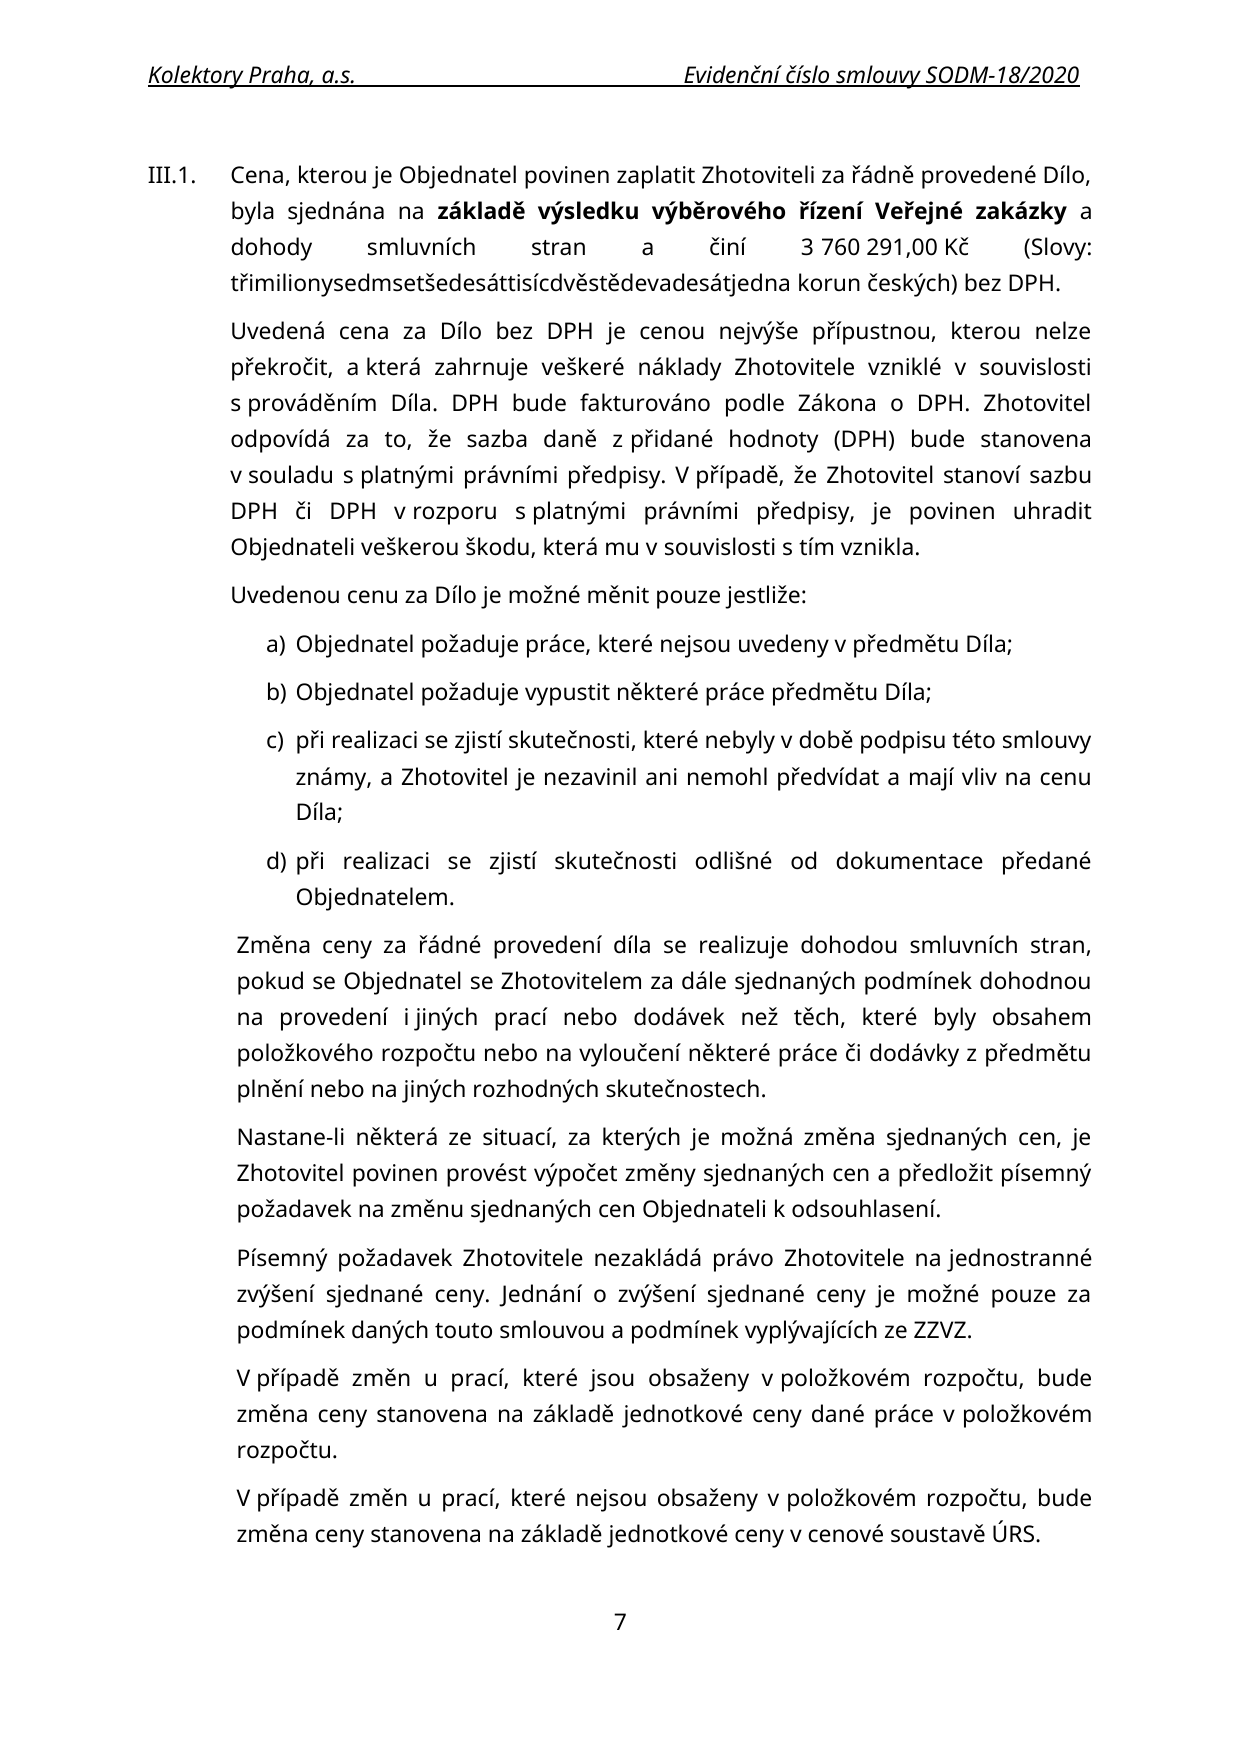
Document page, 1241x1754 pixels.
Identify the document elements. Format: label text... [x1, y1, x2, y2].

text Změna ceny za řádné provedení díla se realizuje dohodou smluvních stran, pokud se Objednatel se Zhotovitelem za dále sjednaných podmínek dohodnou na provedení i jiných prací nebo dodávek než těch, které byly obsahem položkového rozpočtu nebo na vyloučení některé práce či dodávky z předmětu plnění nebo na jiných rozhodných skutečnostech. [236, 929, 1092, 1104]
text V případě změn u prací, které nejsou obsaženy v položkovém rozpočtu, bude změna ceny stanovena na základě jednotkové ceny v cenové soustavě ÚRS. [236, 1482, 1092, 1549]
text Nastane-li některá ze situací, za kterých je možná změna sjednaných cen, je Zhotovitel povinen provést výpočet změny sjednaných cen a předložit písemný požadavek na změnu sjednaných cen Objednateli k odsouhlasení. [236, 1121, 1092, 1224]
list při realizaci se zjistí skutečnosti odlišné od dokumentace předané Objednatelem. [266, 845, 1092, 912]
list Objednatel požaduje vypustit některé práce předmětu Díla; [266, 676, 1092, 707]
list při realizaci se zjistí skutečnosti, které nebyly v době podpisu této smlouvy známy, a Zhotovitel je nezavinil ani nemohl předvídat a mají vliv na cenu Díla; [266, 724, 1092, 828]
text Písemný požadavek Zhotovitele nezakládá právo Zhotovitele na jednostranné zvýšení sjednané ceny. Jednání o zvýšení sjednané ceny je možné pouze za podmínek daných touto smlouvou a podmínek vyplývajících ze ZZVZ. [236, 1242, 1092, 1345]
list Objednatel požaduje práce, které nejsou uvedeny v předmětu Díla; [266, 628, 1092, 659]
text Uvedená cena za Dílo bez DPH je cenou nejvýše přípustnou, kterou nelze překročit, a která zahrnuje veškeré náklady Zhotovitele vzniklé v souvislosti s prováděním Díla. DPH bude fakturováno podle Zákona o DPH. Zhotovitel odpovídá za to, že sazba daně z přidané hodnoty (DPH) bude stanovena v souladu s platnými právními předpisy. V případě, že Zhotovitel stanoví sazbu DPH či DPH v rozporu s platnými právními předpisy, je povinen uhradit Objednateli veškerou škodu, která mu v souvislosti s tím vznikla. [230, 315, 1092, 562]
text Uvedenou cenu za Dílo je možné měnit pouze jestliže: [230, 579, 1092, 610]
text V případě změn u prací, které jsou obsaženy v položkovém rozpočtu, bude změna ceny stanovena na základě jednotkové ceny dané práce v položkovém rozpočtu. [236, 1362, 1092, 1465]
list Cena, kterou je Objednatel povinen zaplatit Zhotoviteli za řádně provedené Dílo, byla sjednána na základě výsledku výběrového řízení Veřejné zakázky a dohody smluvních stran a činí 3 760 291,00 Kč (Slovy: třimilionysedmsetšedesáttisícdvěstědevadesátjedna korun českých) bez DPH. [148, 159, 1092, 298]
